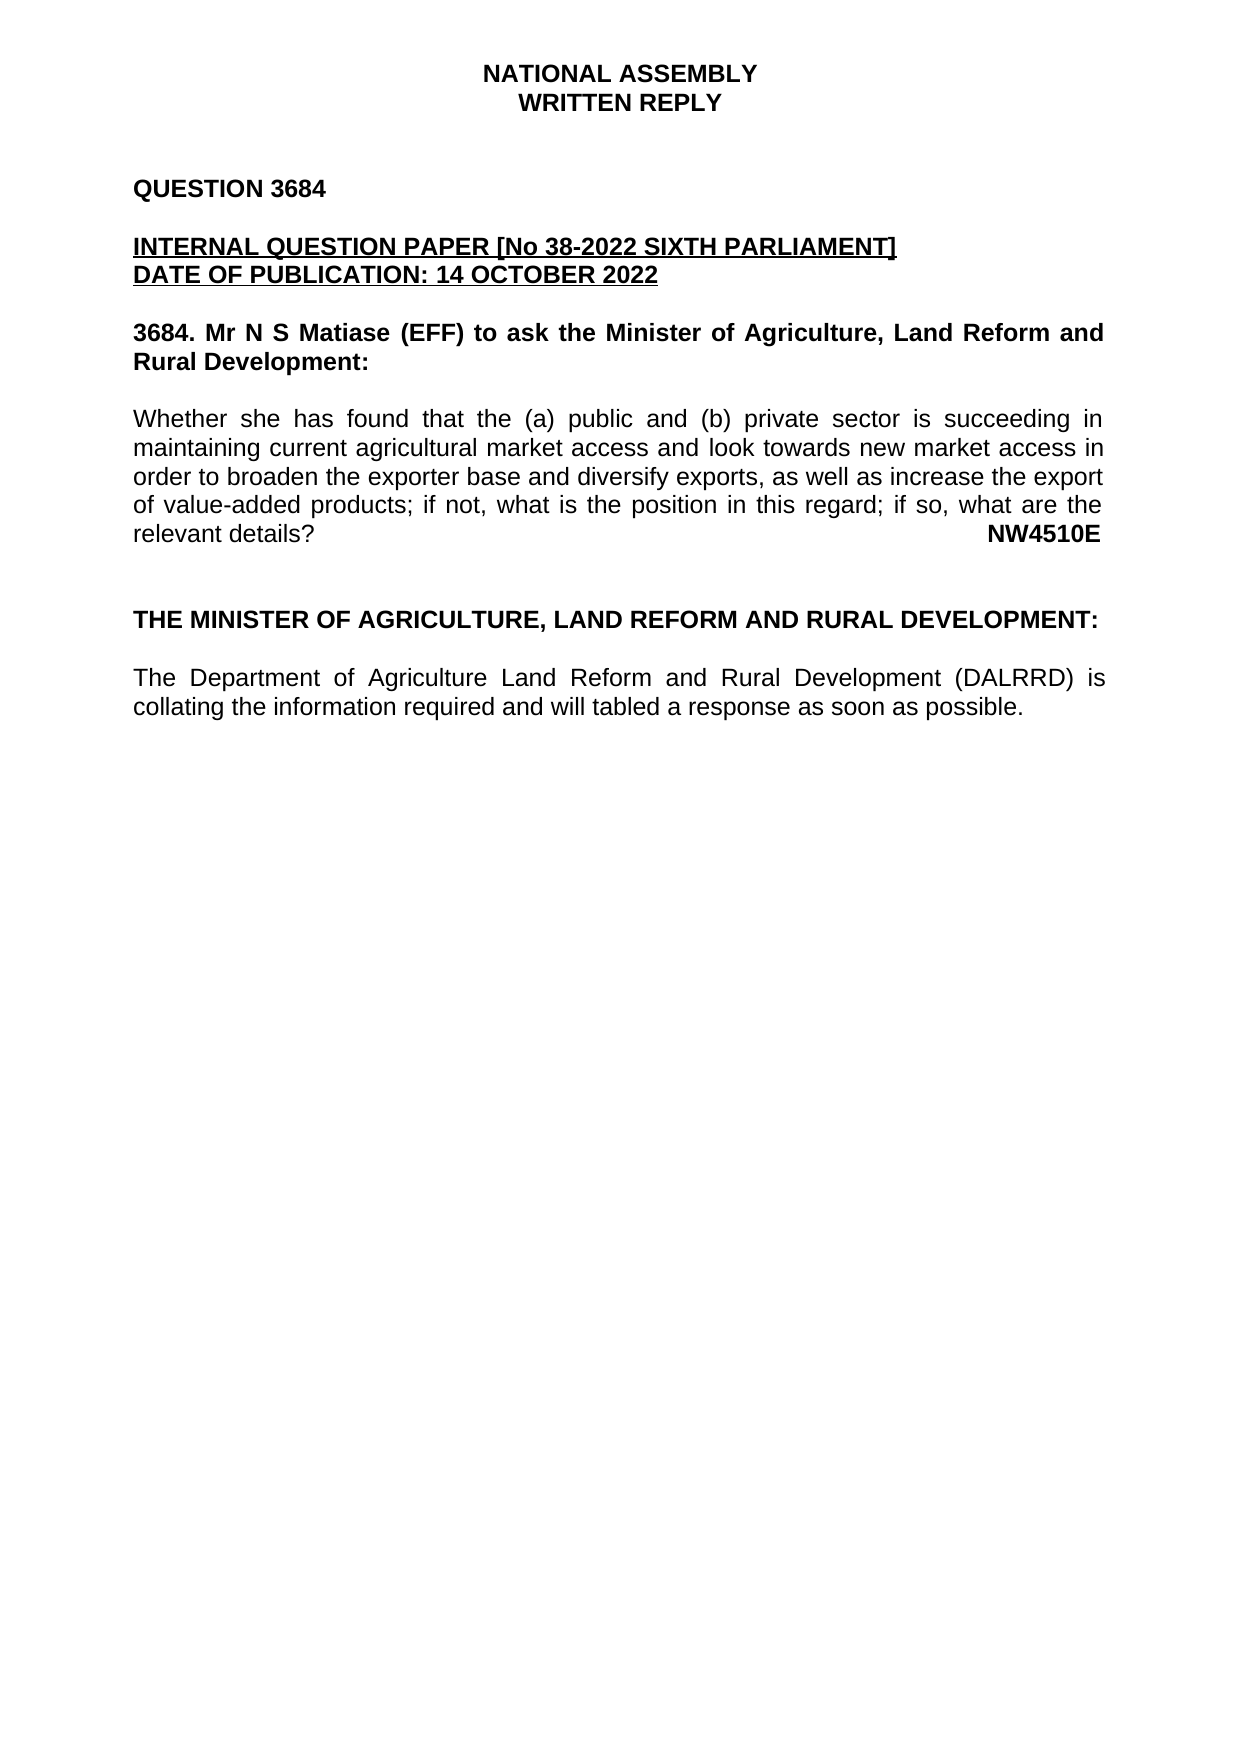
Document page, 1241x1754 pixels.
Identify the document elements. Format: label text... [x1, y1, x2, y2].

text THE MINISTER OF AGRICULTURE, LAND REFORM AND RURAL DEVELOPMENT: [133, 605, 1105, 634]
text The Department of Agriculture Land Reform and Rural Development (DALRRD) is collating the information required and will tabled a response as soon as possible. [133, 663, 1107, 720]
text Whether she has found that the (a) public and (b) private sector is succeeding in maintaining current agricultural market access and look towards new market access in order to broaden the exporter base and diversify exports, as well as increase the export of value-added products; if not, what is the position in this regard; if so, what are the relevant details? NW4510E [133, 404, 1105, 548]
text NATIONAL ASSEMBLY [133, 59, 1107, 88]
text INTERNAL QUESTION PAPER [No 38-2022 SIXTH PARLIAMENT] DATE OF PUBLICATION: 14 OCTOBER 2022 [133, 232, 1107, 289]
text QUESTION 3684 [133, 174, 1107, 203]
text WRITTEN REPLY [133, 88, 1107, 117]
text 3684. Mr N S Matiase (EFF) to ask the Minister of Agriculture, Land Reform and Rural Development: [133, 318, 1105, 375]
